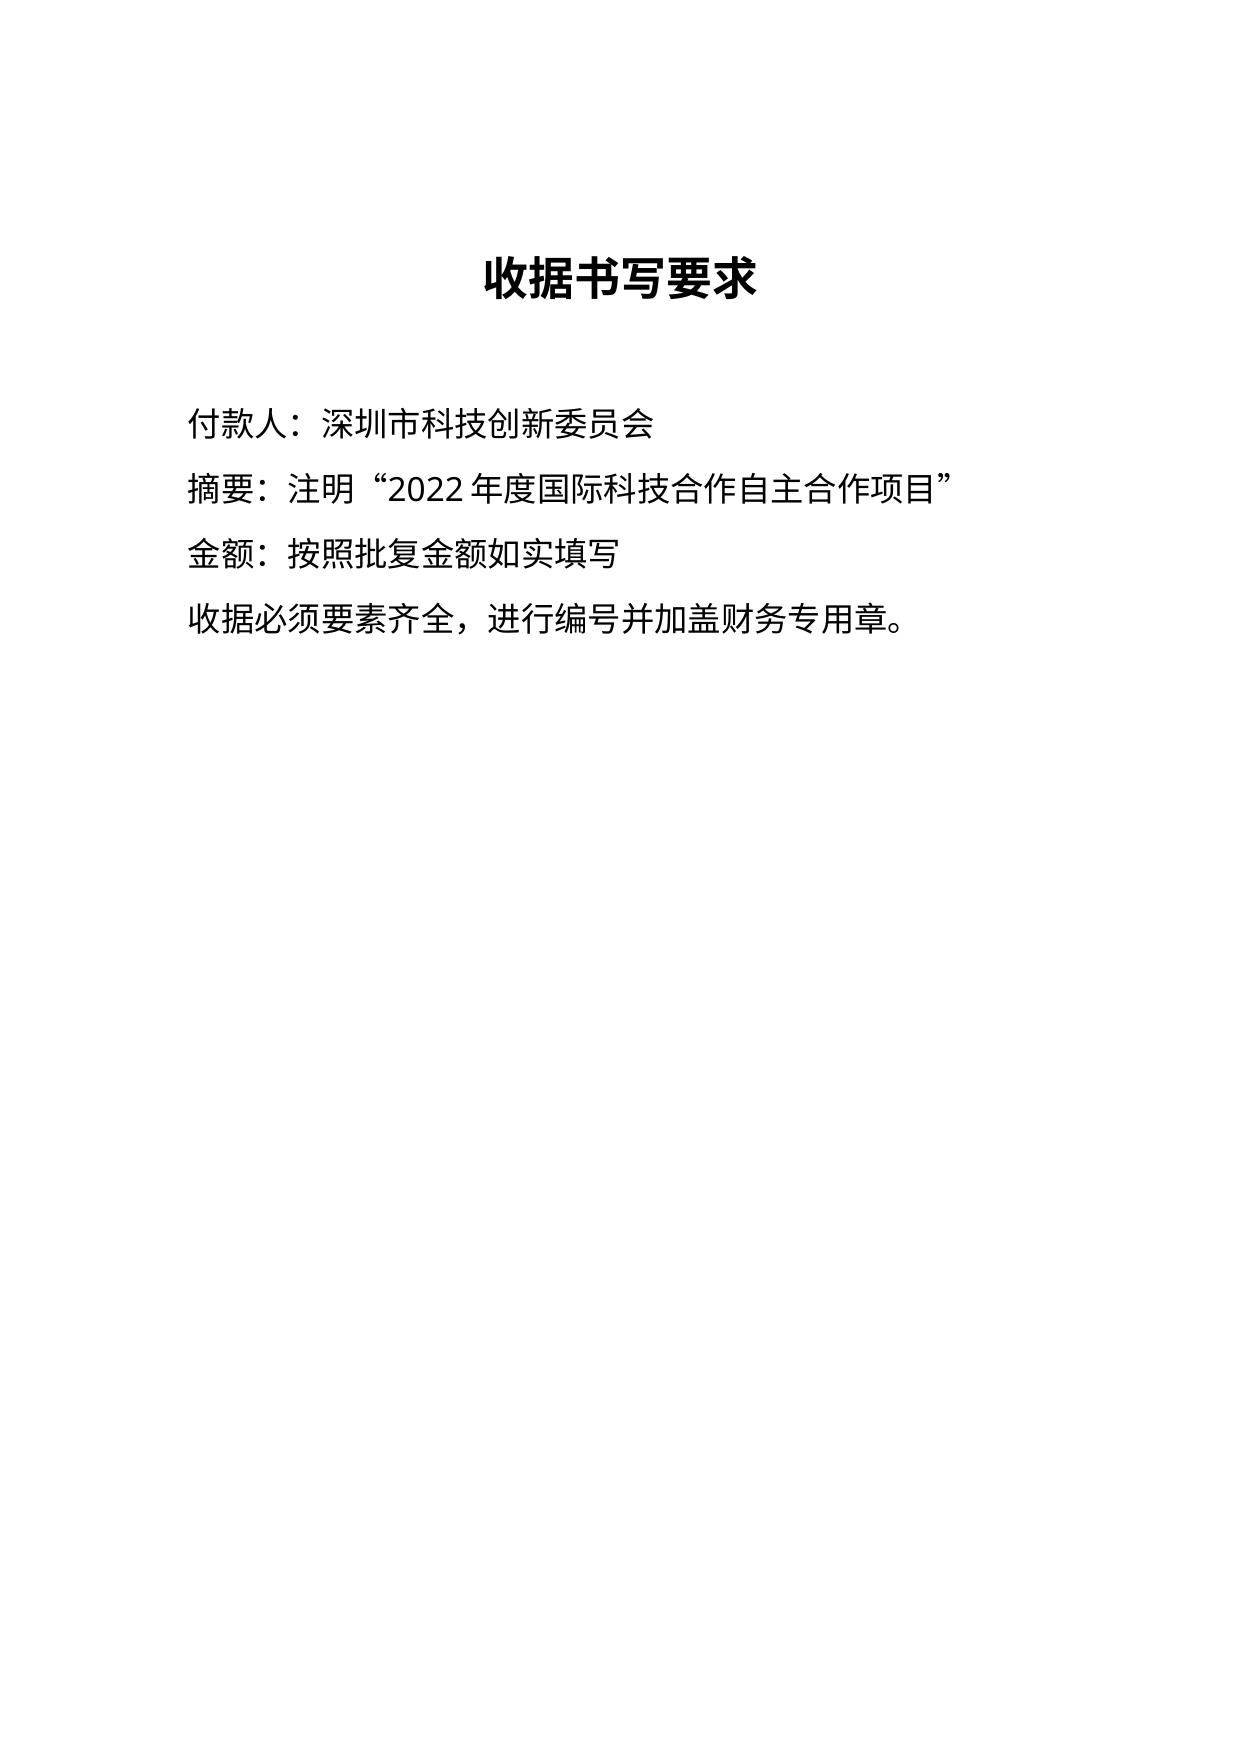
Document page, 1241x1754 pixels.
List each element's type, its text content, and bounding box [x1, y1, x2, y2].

text 摘要：注明“2022年度国际科技合作自主合作项目” [187, 454, 1053, 519]
text 收据书写要求 [187, 227, 1053, 324]
text 金额：按照批复金额如实填写 [187, 519, 1053, 584]
text 收据必须要素齐全，进行编号并加盖财务专用章。 [187, 584, 1053, 649]
text 付款人：深圳市科技创新委员会 [187, 389, 1053, 454]
